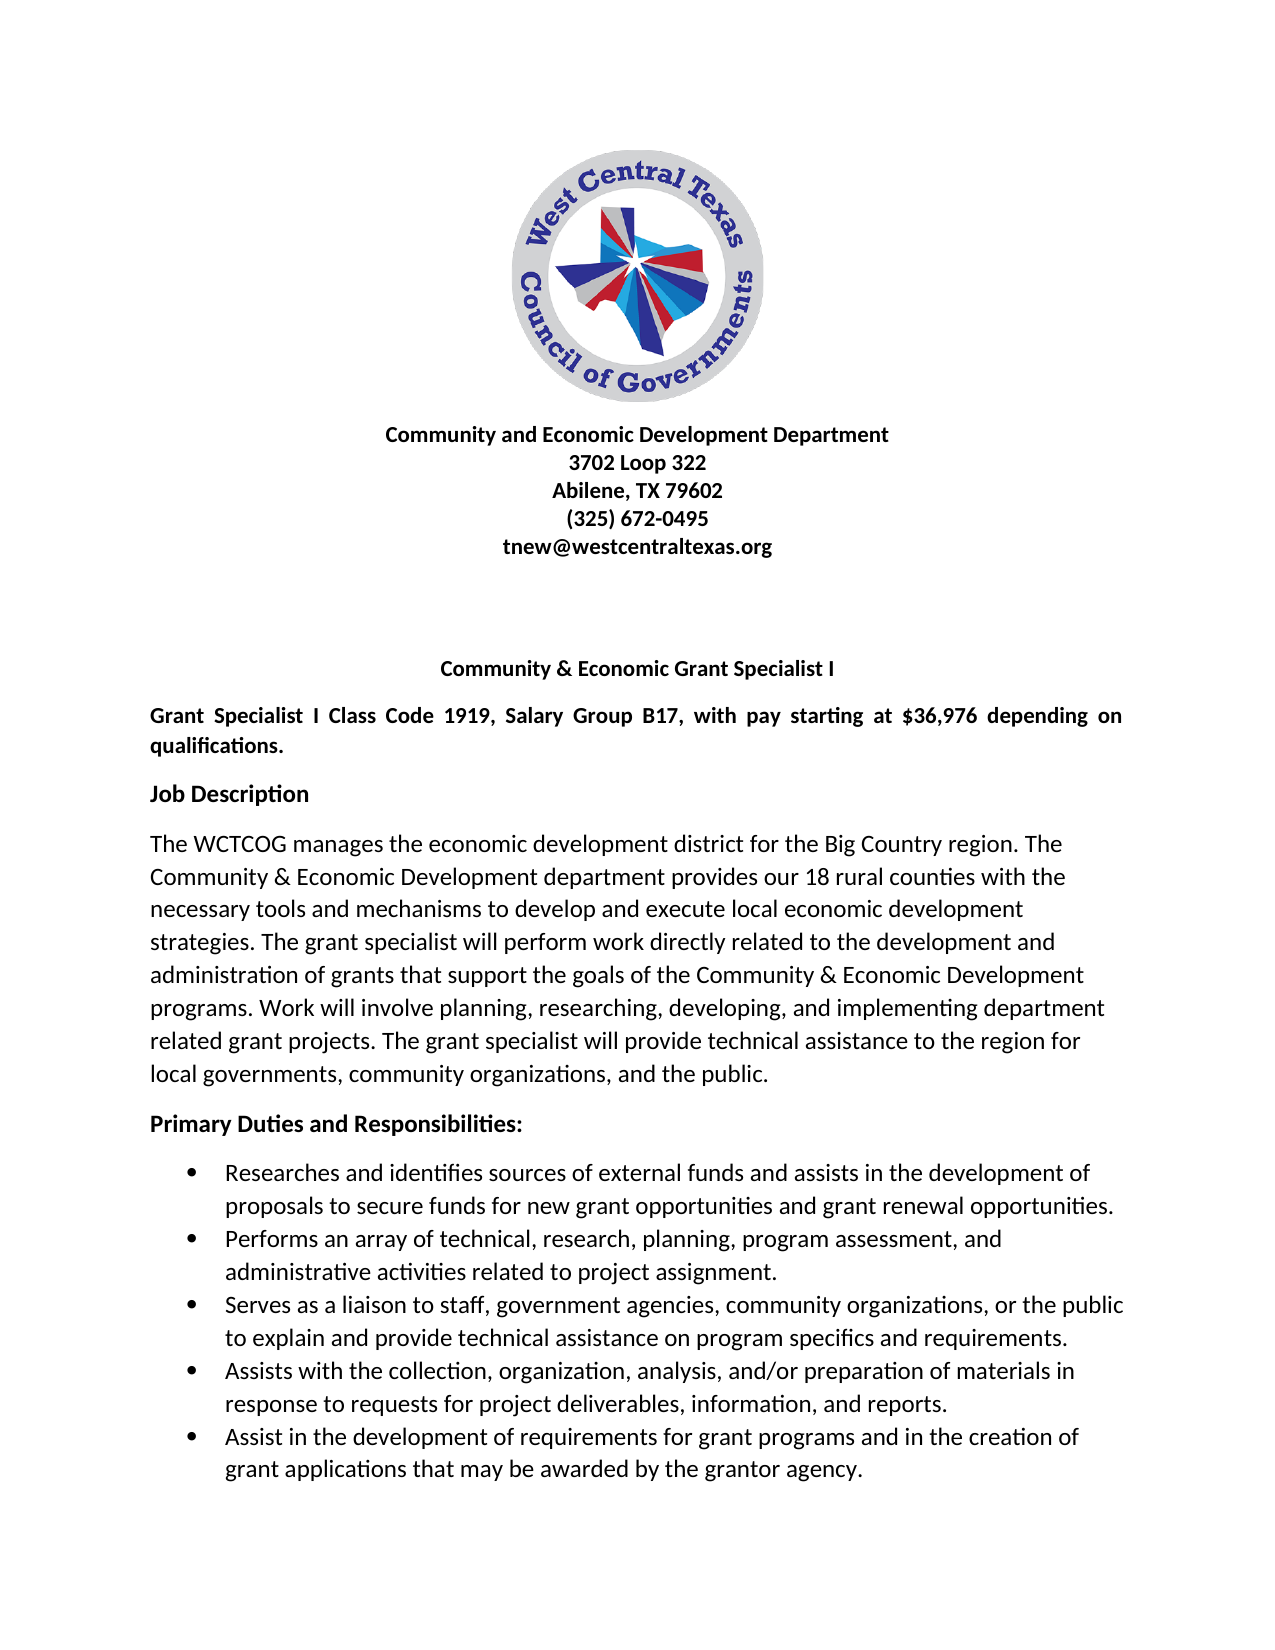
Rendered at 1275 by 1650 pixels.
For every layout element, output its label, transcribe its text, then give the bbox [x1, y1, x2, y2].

text Primary Duties and Responsibilities: [150, 1108, 1125, 1138]
list Performs an array of technical, research, planning, program assessment, and administrative activities related to project assignment. [187, 1223, 1125, 1287]
text Community & Economic Grant Specialist I [150, 654, 1125, 682]
text 3702 Loop 322 [150, 448, 1125, 476]
list Researches and identifies sources of external funds and assists in the development of proposals to secure funds for new grant opportunities and grant renewal opportunities. [187, 1157, 1125, 1221]
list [187, 1421, 1125, 1484]
text Community and Economic Development Department [150, 420, 1125, 448]
text tnew@westcentraltexas.org [150, 532, 1125, 561]
text Abilene, TX 79602 [150, 476, 1125, 504]
text Grant Specialist I Class Code 1919, Salary Group B17, with pay starting at $36,976 depending on qualifications. [150, 701, 1125, 759]
text Job Description [150, 778, 1125, 809]
list Assists with the collection, organization, analysis, and/or preparation of materials in response to requests for project deliverables, information, and reports. [187, 1355, 1125, 1418]
text The WCTCOG manages the economic development district for the Big Country region. The Community & Economic Development department provides our 18 rural counties with the necessary tools and mechanisms to develop and execute local economic development strategies. The grant specialist will perform work directly related to the development and administration of grants that support the goals of the Community & Economic Development programs. Work will involve planning, researching, developing, and implementing department related grant projects. The grant specialist will provide technical assistance to the region for local governments, community organizations, and the public. [150, 828, 1125, 1089]
text (325) 672-0495 [150, 504, 1125, 532]
picture [511, 150, 764, 402]
list Serves as a liaison to staff, government agencies, community organizations, or the public to explain and provide technical assistance on program specifics and requirements. [187, 1289, 1125, 1352]
